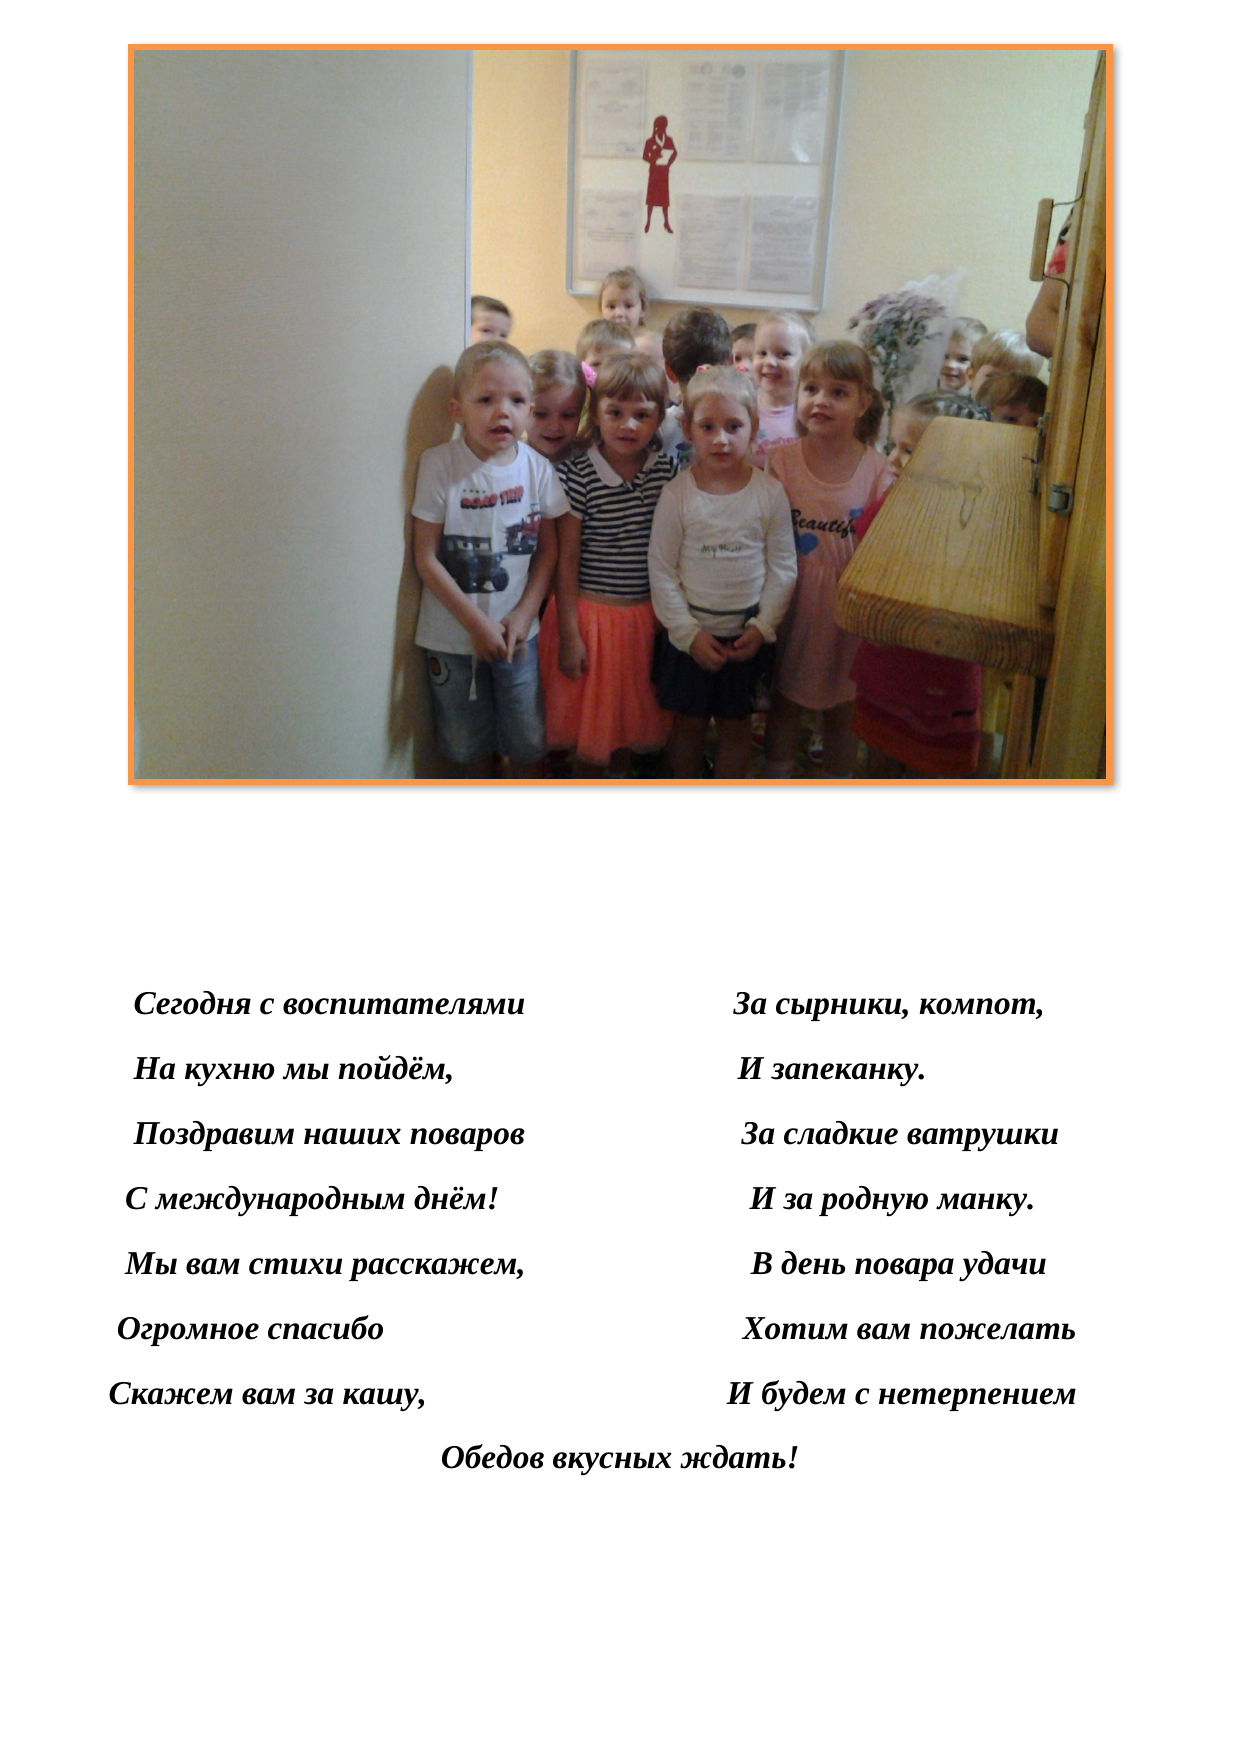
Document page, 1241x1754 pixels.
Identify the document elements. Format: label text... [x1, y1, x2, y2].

text Поздравим наших поваров За сладкие ватрушки [75, 1113, 1165, 1152]
text Скажем вам за кашу, И будем с нетерпением [75, 1373, 1165, 1411]
text С международным днём! И за родную манку. [75, 1178, 1165, 1217]
text На кухню мы пойдём, И запеканку. [75, 1048, 1165, 1087]
picture [134, 50, 1106, 779]
text Мы вам стихи расскажем, В день повара удачи [75, 1243, 1165, 1281]
text Сегодня с воспитателями За сырники, компот, [75, 983, 1165, 1022]
text Обедов вкусных ждать! [75, 1438, 1165, 1476]
text Огромное спасибо Хотим вам пожелать [75, 1308, 1165, 1346]
